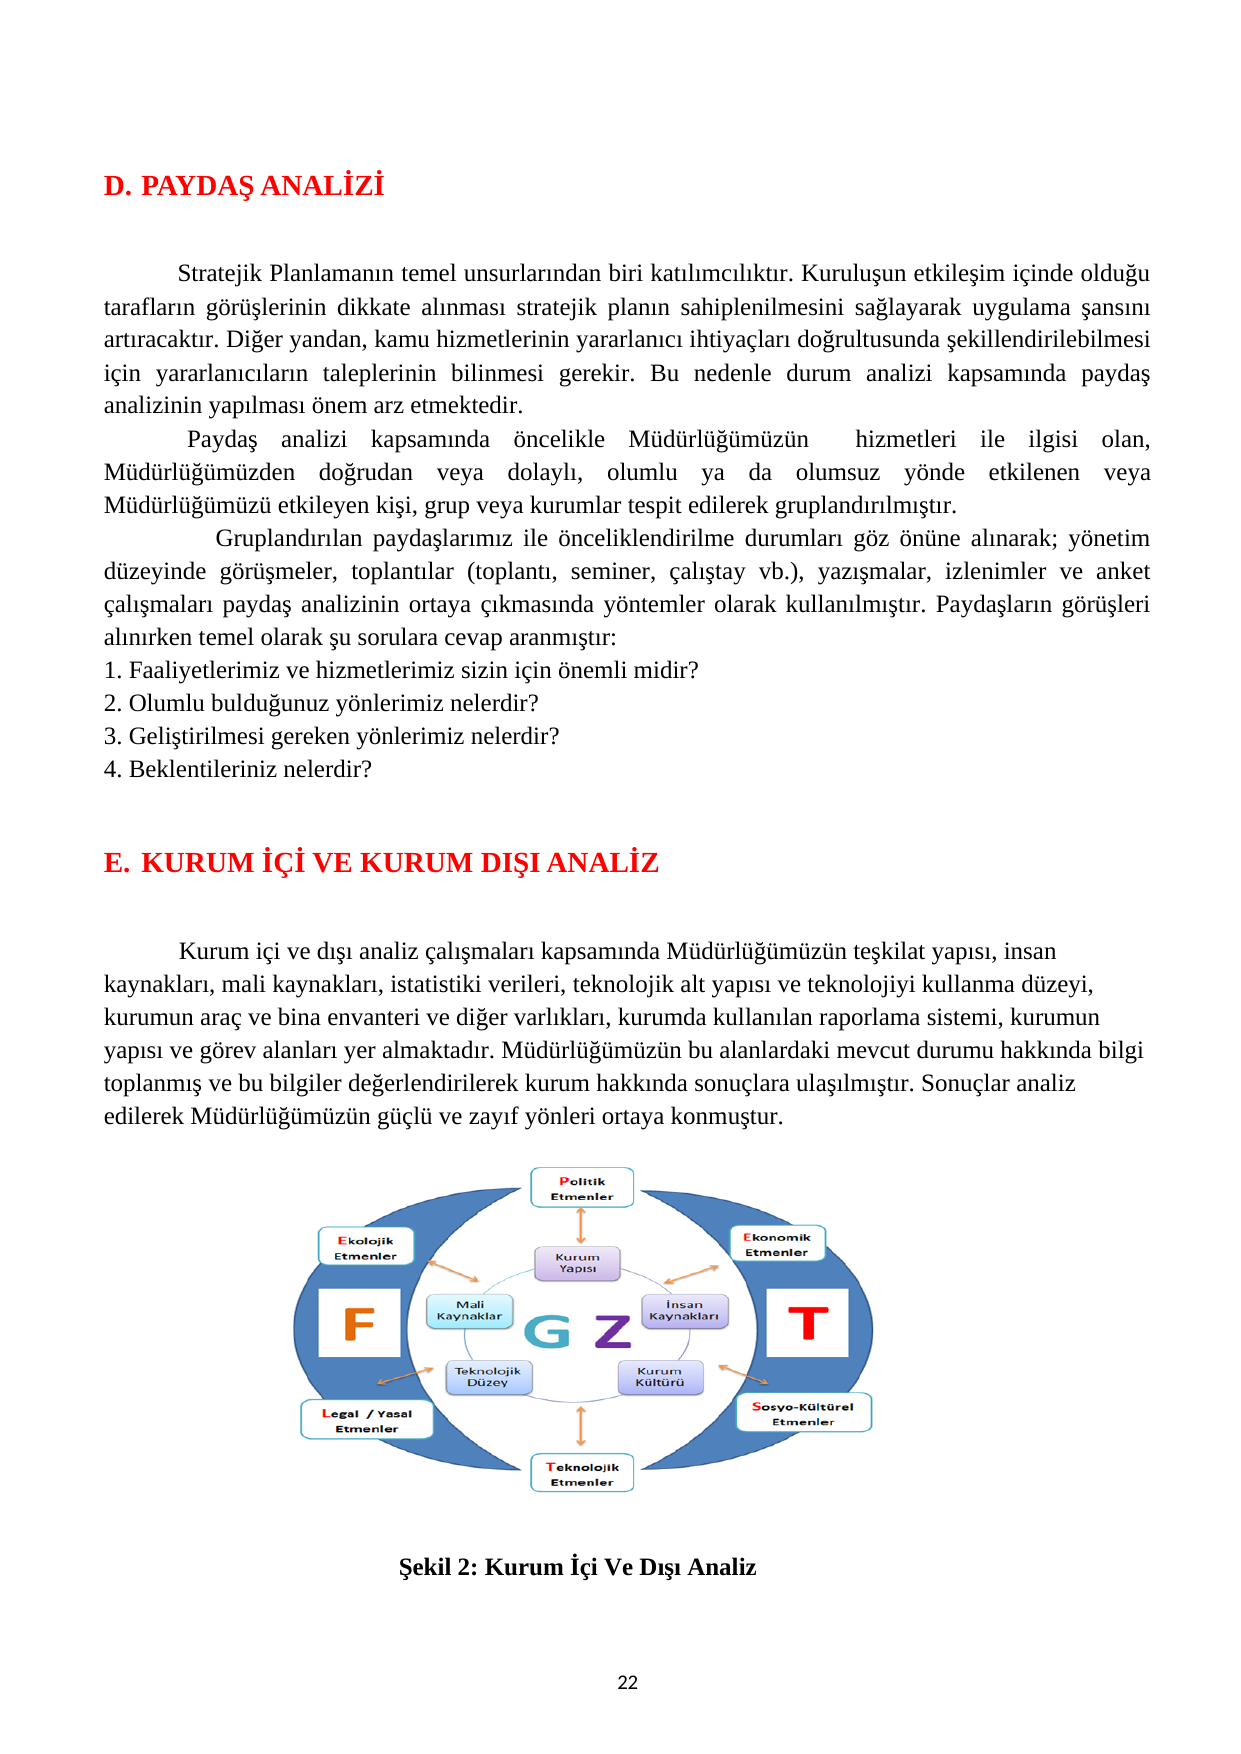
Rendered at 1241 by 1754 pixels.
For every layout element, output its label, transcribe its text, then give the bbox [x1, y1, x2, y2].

list PAYDAŞ ANALİZİ [103, 168, 1152, 201]
text 1. Faaliyetlerimiz ve hizmetlerimiz sizin için önemli midir? [103, 655, 1152, 683]
picture [279, 1158, 888, 1494]
text 2. Olumlu bulduğunuz yönlerimiz nelerdir? [103, 688, 1152, 717]
text Stratejik Planlamanın temel unsurlarından biri katılımcılıktır. Kuruluşun etkileşim içinde olduğu tarafların görüşlerinin dikkate alınması stratejik planın sahiplenilmesini sağlayarak uygulama şansını artıracaktır. Diğer yandan, kamu hizmetlerinin yararlanıcı ihtiyaçları doğrultusunda şekillendirilebilmesi için yararlanıcıların taleplerinin bilinmesi gerekir. Bu nedenle durum analizi kapsamında paydaş analizinin yapılması önem arz etmektedir. [103, 258, 1152, 419]
text 3. Geliştirilmesi gereken yönlerimiz nelerdir? [103, 721, 1152, 749]
text Kurum içi ve dışı analiz çalışmaları kapsamında Müdürlüğümüzün teşkilat yapısı, insan kaynakları, mali kaynakları, istatistiki verileri, teknolojik alt yapısı ve teknolojiyi kullanma düzeyi, kurumun araç ve bina envanteri ve diğer varlıkları, kurumda kullanılan raporlama sistemi, kurumun yapısı ve görev alanları yer almaktadır. Müdürlüğümüzün bu alanlardaki mevcut durumu hakkında bilgi toplanmış ve bu bilgiler değerlendirilerek kurum hakkında sonuçlara ulaşılmıştır. Sonuçlar analiz edilerek Müdürlüğümüzün güçlü ve zayıf yönleri ortaya konmuştur. [103, 936, 1152, 1129]
list KURUM İÇİ VE KURUM DIŞI ANALİZ [103, 845, 1152, 878]
text Gruplandırılan paydaşlarımız ile önceliklendirilme durumları göz önüne alınarak; yönetim düzeyinde görüşmeler, toplantılar (toplantı, seminer, çalıştay vb.), yazışmalar, izlenimler ve anket çalışmaları paydaş analizinin ortaya çıkmasında yöntemler olarak kullanılmıştır. Paydaşların görüşleri alınırken temel olarak şu sorulara cevap aranmıştır: [103, 523, 1152, 651]
text 4. Beklentileriniz nelerdir? [103, 754, 1152, 783]
text Paydaş analizi kapsamında öncelikle Müdürlüğümüzün hizmetleri ile ilgisi olan, Müdürlüğümüzden doğrudan veya dolaylı, olumlu ya da olumsuz yönde etkilenen veya Müdürlüğümüzü etkileyen kişi, grup veya kurumlar tespit edilerek gruplandırılmıştır. [103, 424, 1152, 518]
